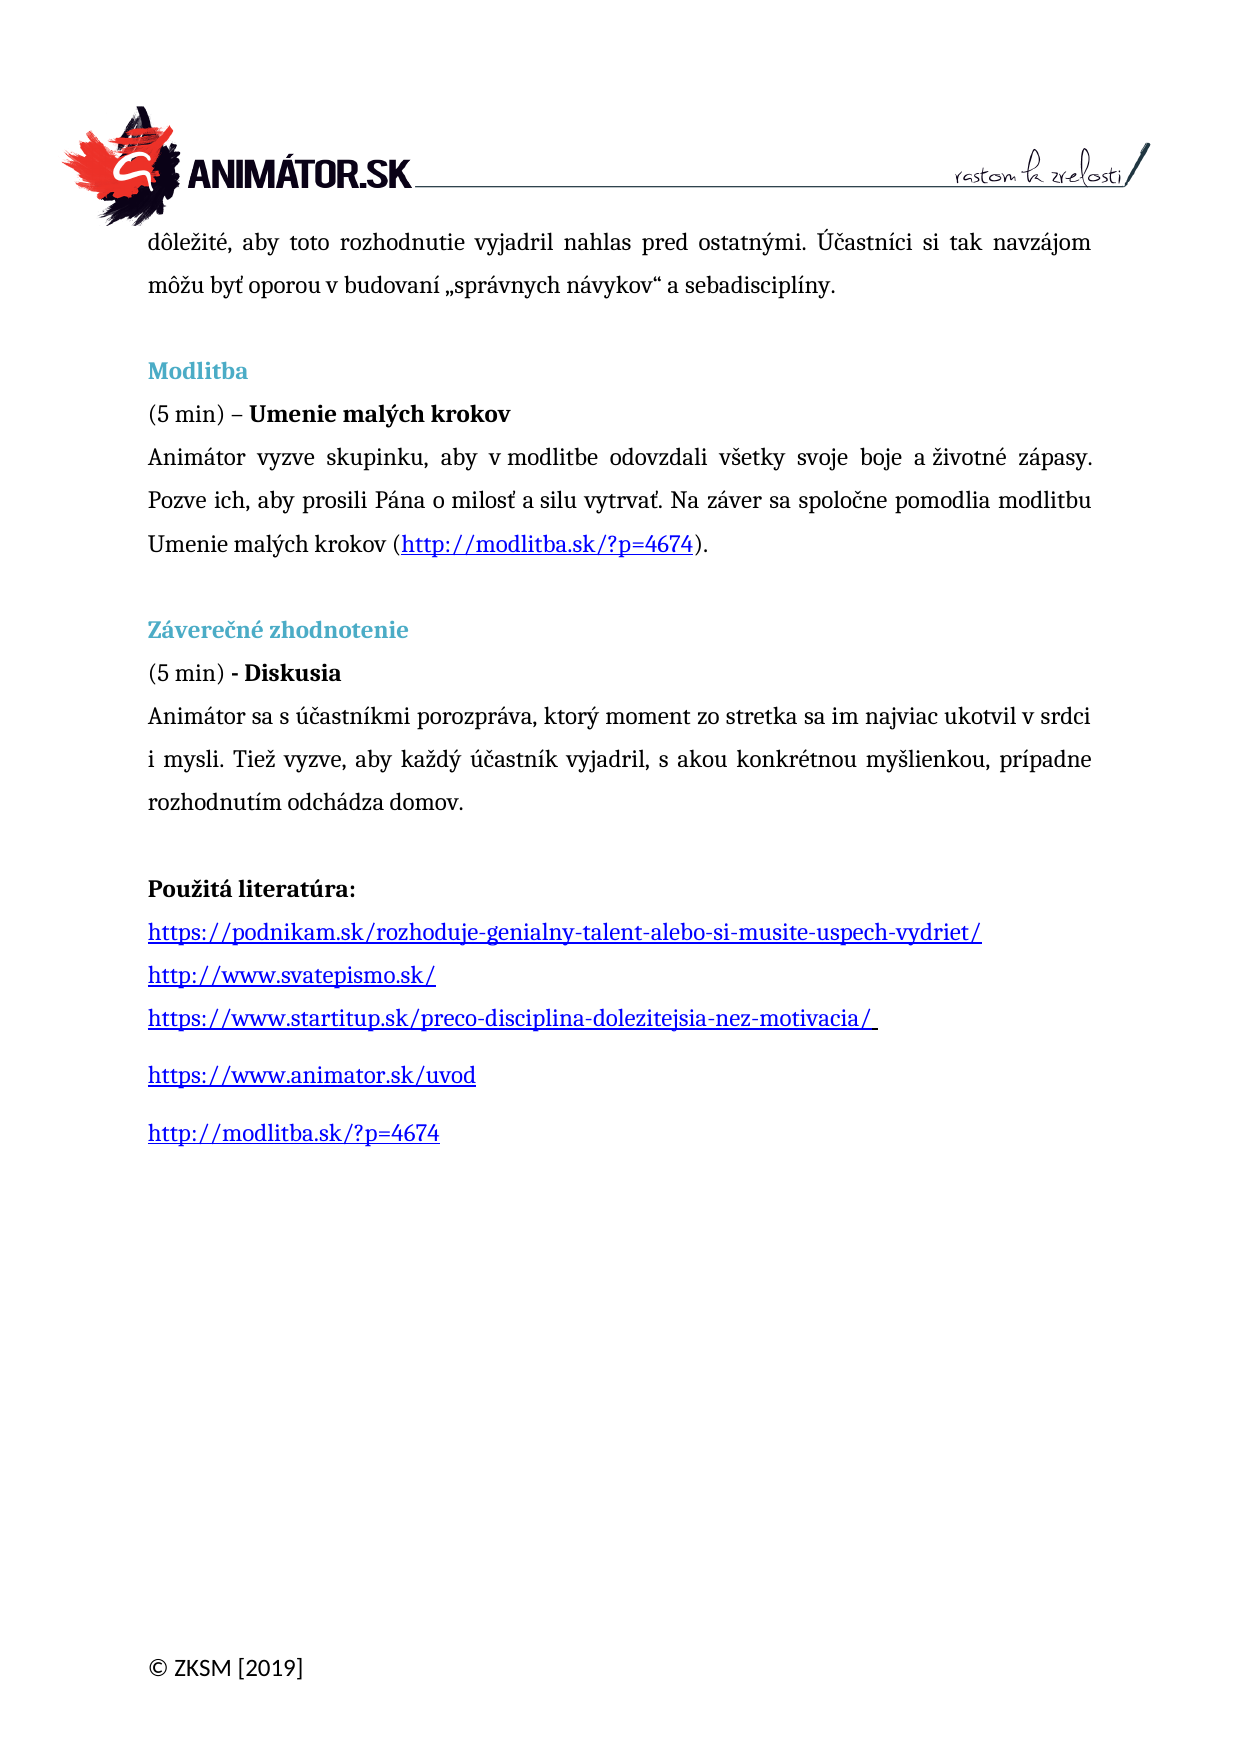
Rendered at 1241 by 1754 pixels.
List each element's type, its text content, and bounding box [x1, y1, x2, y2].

text http://modlitba.sk/?p=4674 [148, 1118, 1093, 1147]
text Použitá literatúra: [148, 874, 1093, 903]
text Záverečné zhodnotenie [148, 616, 1093, 644]
text Animátor sa s účastníkmi porozpráva, ktorý moment zo stretka sa im najviac ukotvil v srdci i mysli. Tiež vyzve, aby každý účastník vyjadril, s akou konkrétnou myšlienkou, prípadne rozhodnutím odchádza domov. [148, 702, 1093, 817]
text Animátor vyzve skupinku, aby v modlitbe odovzdali všetky svoje boje a životné zápasy. Pozve ich, aby prosili Pána o milosť a silu vytrvať. Na záver sa spoločne pomodlia modlitbu Umenie malých krokov (http://modlitba.sk/?p=4674). [148, 443, 1093, 558]
picture [29, 102, 1179, 228]
text http://www.svatepismo.sk/ [148, 961, 1093, 989]
text Modlitba [148, 357, 1093, 386]
text https://podnikam.sk/rozhoduje-genialny-talent-alebo-si-musite-uspech-vydriet/ [148, 918, 1093, 946]
text https://www.startitup.sk/preco-disciplina-dolezitejsia-nez-motivacia/ [148, 1004, 1093, 1033]
text (5 min) - Diskusia [148, 659, 1093, 688]
text https://www.animator.sk/uvod [148, 1061, 1093, 1090]
text (5 min) – Umenie malých krokov [148, 400, 1093, 429]
